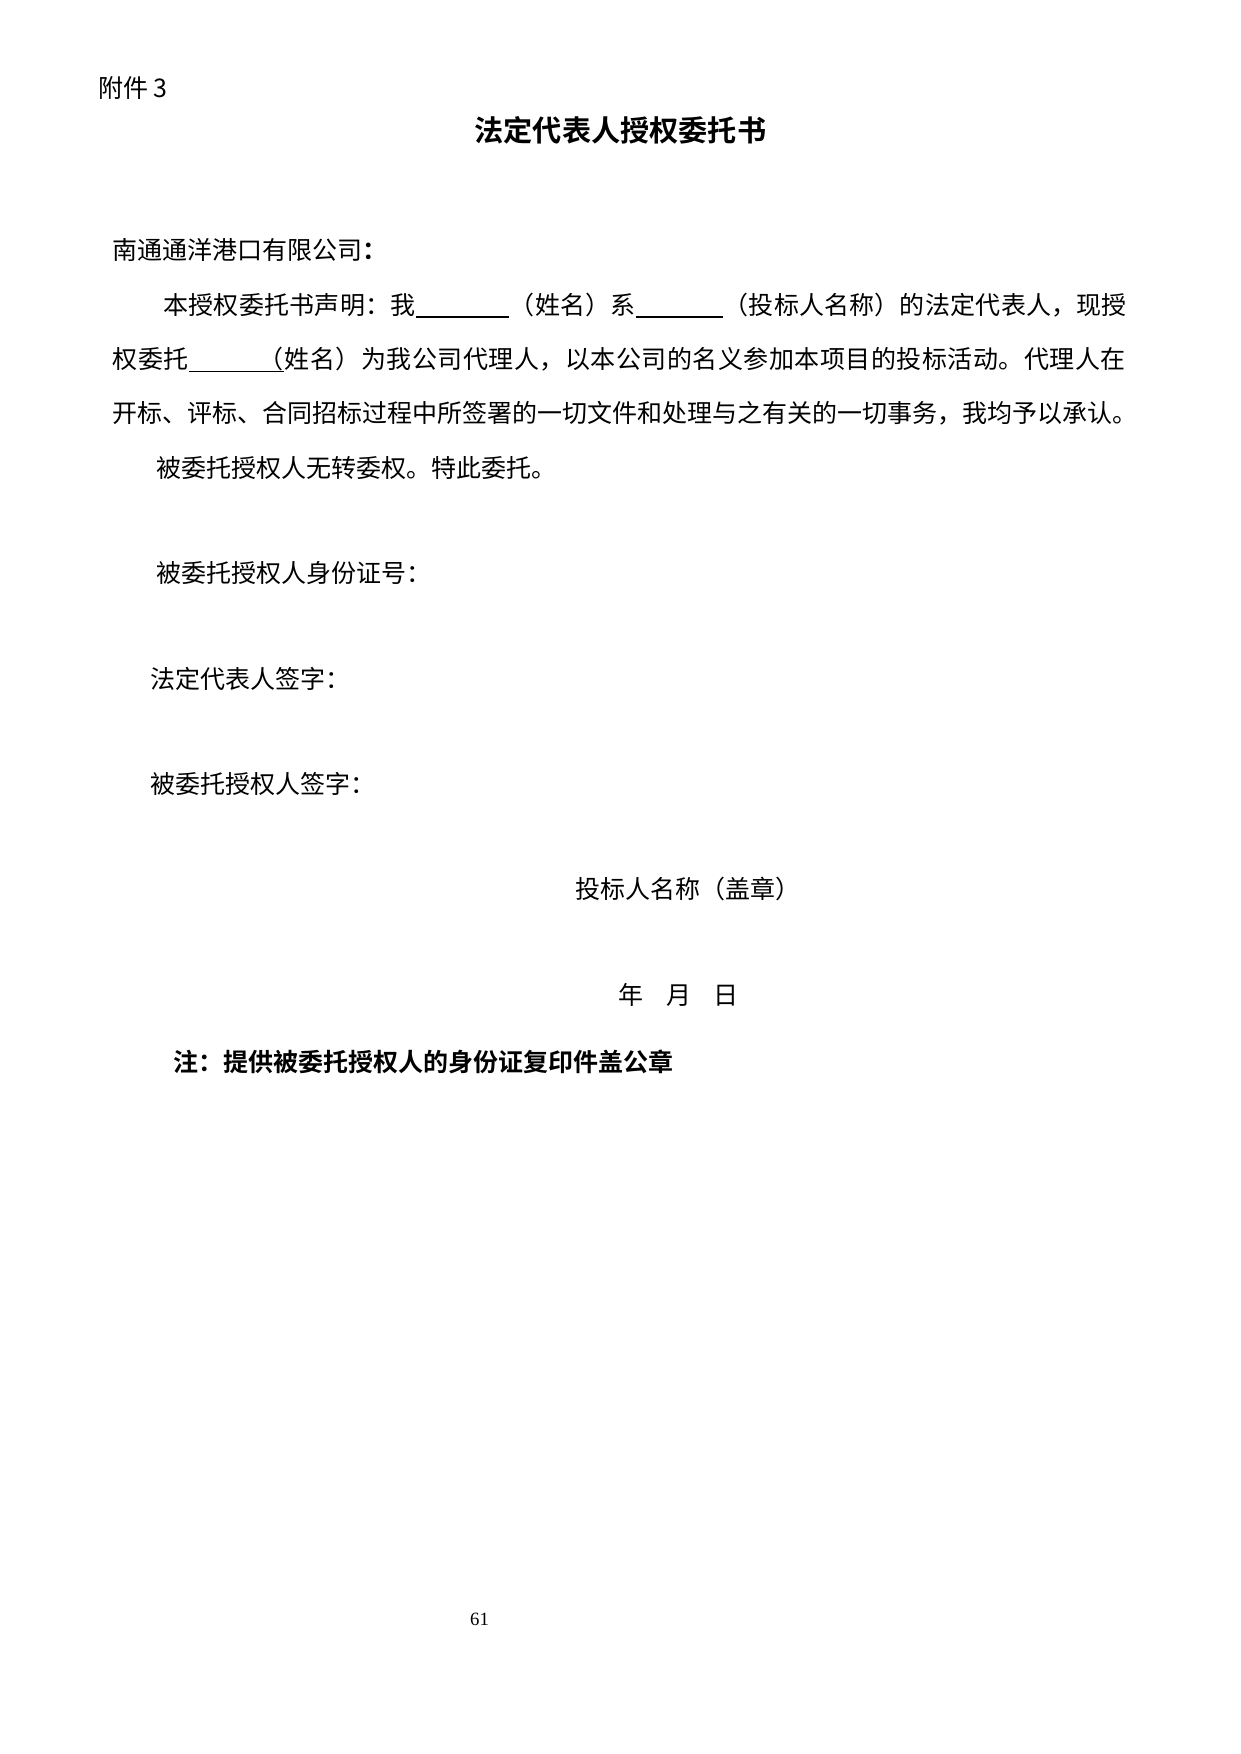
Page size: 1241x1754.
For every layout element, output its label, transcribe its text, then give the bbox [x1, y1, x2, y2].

text 本授权委托书声明：我 （姓名）系 （投标人名称）的法定代表人，现授权委托 （姓名）为我公司代理人，以本公司的名义参加本项目的投标活动。代理人在开标、评标、合同招标过程中所签署的一切文件和处理与之有关的一切事务，我均予以承认。 [112, 285, 1128, 430]
text 法定代表人签字： [112, 659, 1128, 695]
text 南通通洋港口有限公司： [112, 231, 1128, 267]
text 被委托授权人无转委权。特此委托。 [112, 448, 1128, 484]
text 年 月 日 [156, 975, 1128, 1012]
text 注：提供被委托授权人的身份证复印件盖公章 [112, 1042, 1128, 1078]
text 投标人名称（盖章） [112, 870, 1128, 906]
text 被委托授权人身份证号： [112, 554, 1128, 590]
text 被委托授权人签字： [112, 764, 1128, 801]
text 法定代表人授权委托书 [112, 108, 1128, 150]
